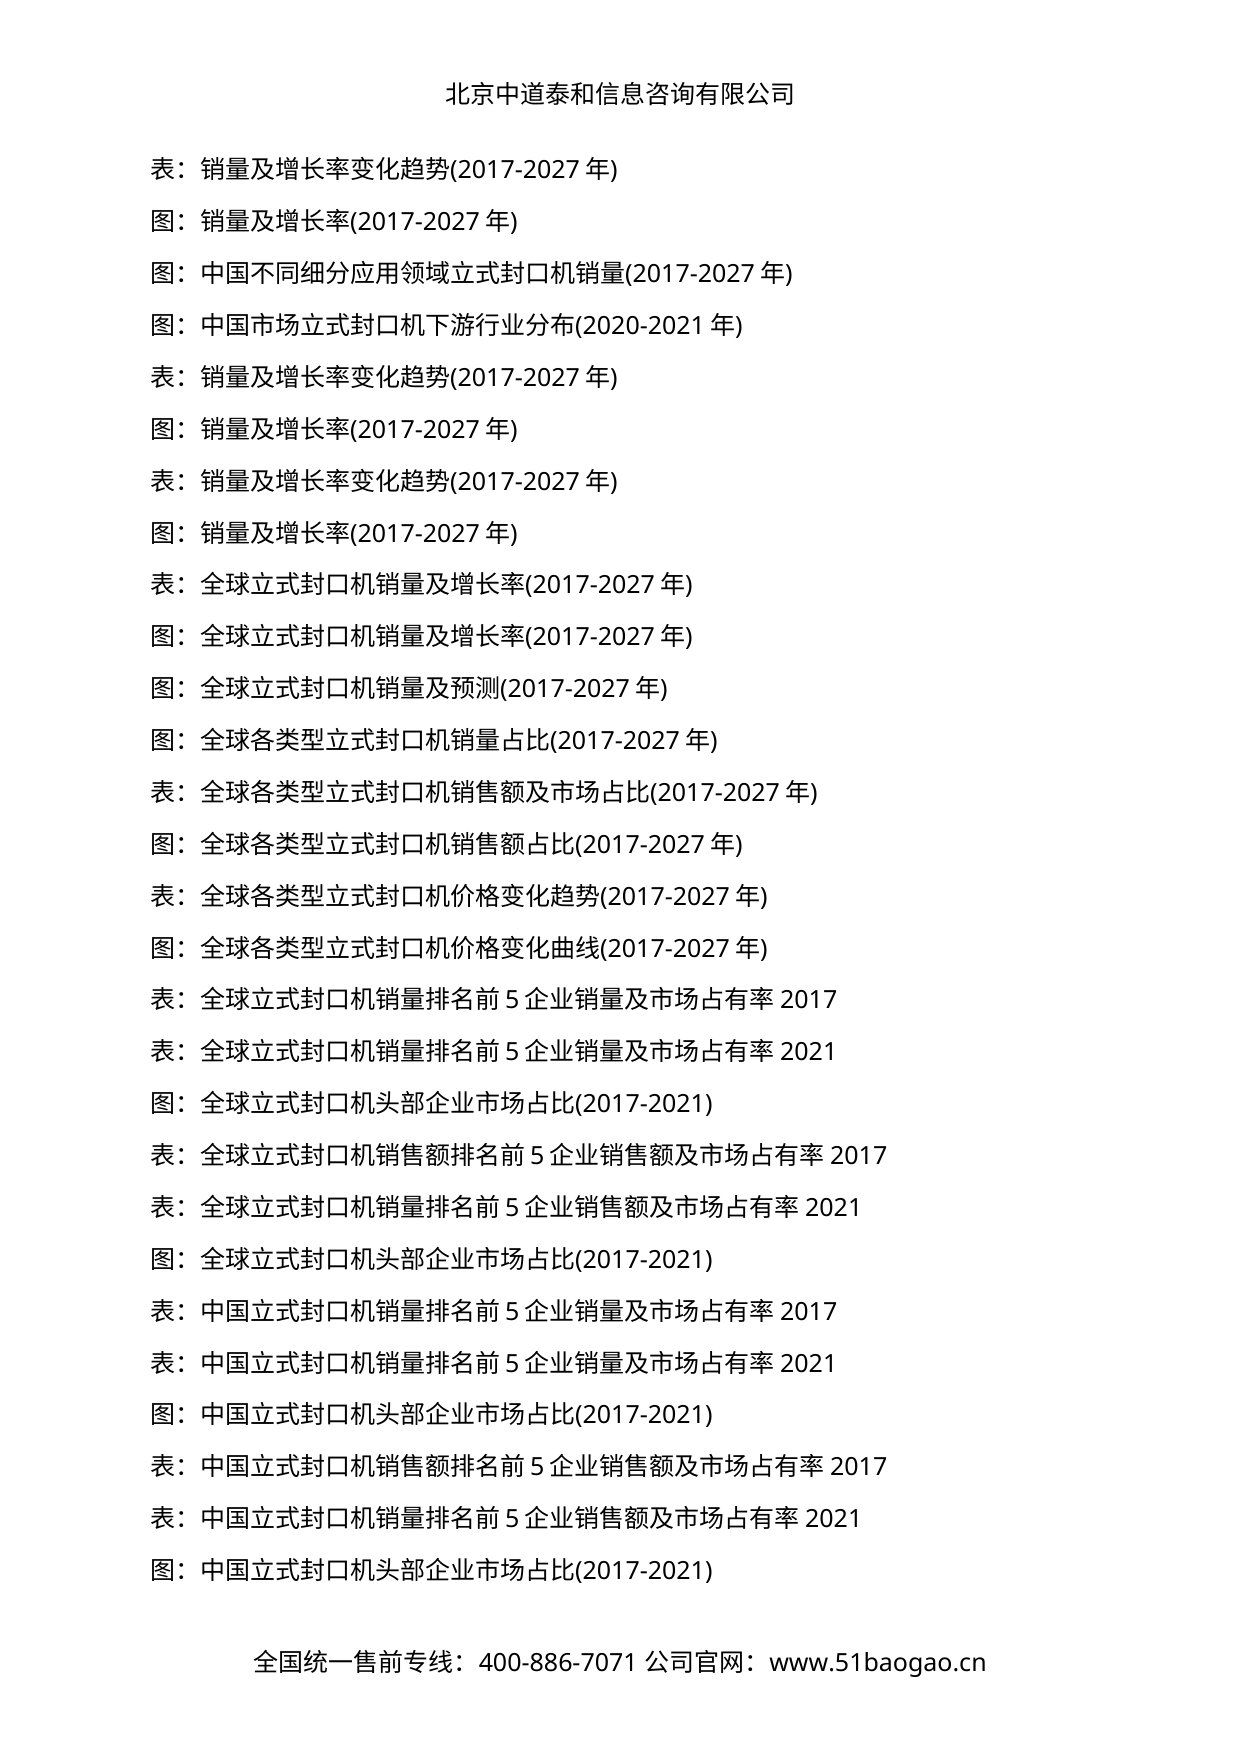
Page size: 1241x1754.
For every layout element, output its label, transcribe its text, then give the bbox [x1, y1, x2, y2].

text 表：销量及增长率变化趋势(2017-2027年) [150, 150, 1090, 186]
text 表：全球各类型立式封口机价格变化趋势(2017-2027年) [150, 876, 1090, 912]
text 图：全球立式封口机头部企业市场占比(2017-2021) [150, 1239, 1090, 1276]
text 表：全球立式封口机销量排名前5企业销售额及市场占有率 2021 [150, 1187, 1090, 1224]
text 表：中国立式封口机销量排名前5企业销量及市场占有率 2021 [150, 1343, 1090, 1379]
text 表：销量及增长率变化趋势(2017-2027年) [150, 461, 1090, 497]
text 图：中国不同细分应用领域立式封口机销量(2017-2027年) [150, 254, 1090, 290]
text 图：销量及增长率(2017-2027年) [150, 513, 1090, 549]
text 图：中国市场立式封口机下游行业分布(2020-2021年) [150, 306, 1090, 342]
text 图：销量及增长率(2017-2027年) [150, 202, 1090, 238]
text 图：全球各类型立式封口机销售额占比(2017-2027年) [150, 824, 1090, 861]
text 表：全球立式封口机销售额排名前5企业销售额及市场占有率 2017 [150, 1136, 1090, 1172]
text 图：全球立式封口机销量及增长率(2017-2027年) [150, 617, 1090, 653]
text 图：中国立式封口机头部企业市场占比(2017-2021) [150, 1551, 1090, 1587]
text 图：全球立式封口机头部企业市场占比(2017-2021) [150, 1084, 1090, 1120]
text 表：中国立式封口机销量排名前5企业销售额及市场占有率 2021 [150, 1499, 1090, 1535]
text 表：全球立式封口机销量及增长率(2017-2027年) [150, 565, 1090, 601]
text 图：中国立式封口机头部企业市场占比(2017-2021) [150, 1395, 1090, 1431]
text 表：全球立式封口机销量排名前5企业销量及市场占有率 2021 [150, 1032, 1090, 1068]
text 图：销量及增长率(2017-2027年) [150, 409, 1090, 446]
text 图：全球各类型立式封口机销量占比(2017-2027年) [150, 721, 1090, 757]
text 图：全球各类型立式封口机价格变化曲线(2017-2027年) [150, 928, 1090, 964]
text 表：全球各类型立式封口机销售额及市场占比(2017-2027年) [150, 772, 1090, 809]
text 表：销量及增长率变化趋势(2017-2027年) [150, 357, 1090, 394]
text 表：中国立式封口机销售额排名前5企业销售额及市场占有率 2017 [150, 1447, 1090, 1483]
text 图：全球立式封口机销量及预测(2017-2027年) [150, 669, 1090, 705]
text 表：全球立式封口机销量排名前5企业销量及市场占有率 2017 [150, 980, 1090, 1016]
text 表：中国立式封口机销量排名前5企业销量及市场占有率 2017 [150, 1291, 1090, 1327]
